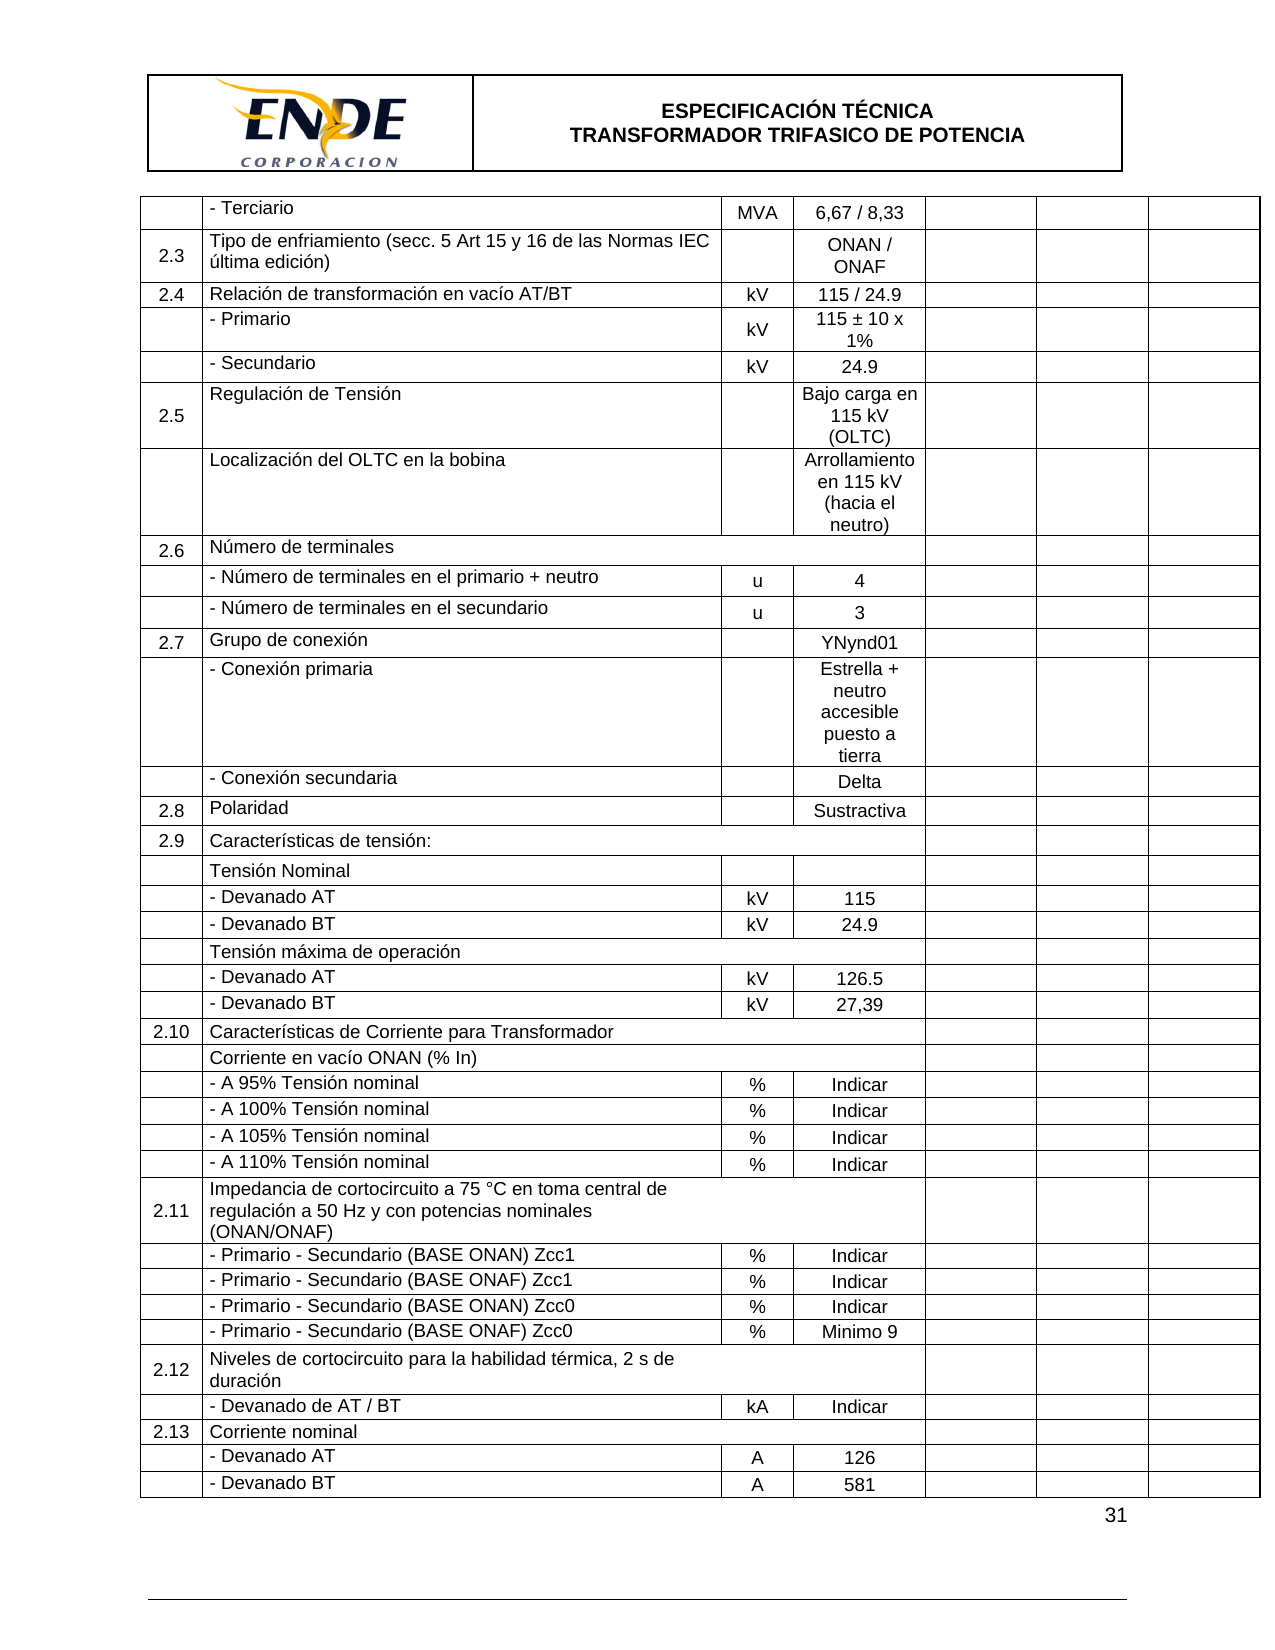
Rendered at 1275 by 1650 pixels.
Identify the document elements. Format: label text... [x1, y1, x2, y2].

table_cell 24.9 [794, 352, 925, 382]
table_cell Tipo de enfriamiento (secc. 5 Art 15 y 16 de las Normas IEC última edición) [203, 230, 721, 282]
table_cell - Conexión secundaria [203, 767, 721, 796]
table_cell 2.6 [141, 536, 202, 565]
table_cell [926, 1045, 1036, 1071]
table_cell [1149, 597, 1259, 627]
table_cell [721, 939, 794, 964]
table_cell [794, 1178, 925, 1243]
table_cell [1037, 1045, 1148, 1071]
table_cell 6,67 / 8,33 [794, 197, 925, 229]
table_cell [926, 536, 1036, 565]
table_cell [141, 856, 202, 885]
table_cell [1037, 449, 1148, 535]
table_cell [141, 597, 202, 627]
table_cell [1037, 383, 1148, 448]
table_cell [1149, 1345, 1259, 1394]
table_cell [141, 1395, 202, 1419]
table_cell kV [722, 992, 793, 1017]
table_cell [1037, 1178, 1148, 1243]
table_cell % [722, 1320, 793, 1344]
table_cell 2.3 [141, 230, 202, 282]
table_cell % [722, 1295, 793, 1319]
table_cell Indicar [794, 1098, 925, 1124]
table_cell [1149, 1420, 1259, 1444]
table_cell [1149, 352, 1259, 382]
table_cell Número de terminales [203, 536, 721, 565]
table_cell [1149, 536, 1259, 565]
table_cell Relación de transformación en vacío AT/BT [203, 283, 721, 307]
table_cell - Número de terminales en el primario + neutro [203, 566, 721, 596]
table_cell [926, 1320, 1036, 1344]
table_cell [926, 1178, 1036, 1243]
table_cell [721, 1045, 794, 1071]
table_cell ONAN / ONAF [794, 230, 925, 282]
table_cell 2.9 [141, 826, 202, 855]
table_cell [1149, 1320, 1259, 1344]
table_cell [1037, 197, 1148, 229]
table_cell [926, 797, 1036, 825]
table_cell 2.12 [141, 1345, 202, 1394]
table_cell kV [722, 352, 793, 382]
table_cell [1149, 230, 1259, 282]
table_cell [141, 1320, 202, 1344]
table_cell [1149, 939, 1259, 964]
table_cell [722, 797, 793, 825]
table_cell [1037, 629, 1148, 657]
table_cell 3 [794, 597, 925, 627]
table_cell Indicar [794, 1295, 925, 1319]
table_cell [794, 1345, 925, 1394]
table_cell [926, 1472, 1036, 1497]
table_cell [926, 826, 1036, 855]
table_cell [794, 1420, 925, 1444]
table_cell MVA [722, 197, 793, 229]
table_cell [1149, 566, 1259, 596]
table_cell - Primario - Secundario (BASE ONAN) Zcc1 [203, 1244, 721, 1268]
table_cell [926, 197, 1036, 229]
table_cell [1037, 1320, 1148, 1344]
table_cell 115 [794, 886, 925, 911]
table_cell [926, 658, 1036, 766]
table_cell [1149, 658, 1259, 766]
table_cell 2.4 [141, 283, 202, 307]
table_cell [1149, 629, 1259, 657]
table_cell kV [722, 886, 793, 911]
table_cell [926, 856, 1036, 885]
table_cell Estrella + neutro accesible puesto a tierra [794, 658, 925, 766]
table_cell % [722, 1098, 793, 1124]
table_cell [1037, 992, 1148, 1017]
table_cell [141, 308, 202, 351]
table_cell [1149, 1269, 1259, 1294]
table_cell [1149, 1151, 1259, 1177]
table_cell - Primario - Secundario (BASE ONAF) Zcc1 [203, 1269, 721, 1294]
table_cell 126.5 [794, 965, 925, 991]
table_cell [926, 308, 1036, 351]
table_cell [1037, 797, 1148, 825]
table_cell [926, 1445, 1036, 1471]
table_cell Indicar [794, 1072, 925, 1097]
table_cell [1037, 826, 1148, 855]
table_cell [1037, 283, 1148, 307]
table_cell [1149, 1244, 1259, 1268]
table_cell [926, 992, 1036, 1017]
table_cell [1037, 308, 1148, 351]
table_cell - Primario - Secundario (BASE ONAF) Zcc0 [203, 1320, 721, 1344]
table_cell % [722, 1151, 793, 1177]
table_cell [1037, 856, 1148, 885]
table_cell [721, 1019, 794, 1044]
table_cell [141, 767, 202, 796]
table_cell Impedancia de cortocircuito a 75 °C en toma central de regulación a 50 Hz y con potencias nominales (ONAN/ONAF) [203, 1178, 721, 1243]
table_cell A [722, 1472, 793, 1497]
table_cell - Devanado de AT / BT [203, 1395, 721, 1419]
table_cell [1149, 992, 1259, 1017]
table_cell [141, 197, 202, 229]
table_cell kV [722, 912, 793, 938]
table_cell [926, 912, 1036, 938]
table_cell [1149, 197, 1259, 229]
table_cell [141, 1472, 202, 1497]
table_cell [1149, 449, 1259, 535]
table_cell [926, 1295, 1036, 1319]
table_cell [926, 1269, 1036, 1294]
table_cell [926, 1072, 1036, 1097]
table_cell Indicar [794, 1125, 925, 1150]
table_cell kV [722, 965, 793, 991]
table_cell [926, 449, 1036, 535]
table_cell [141, 658, 202, 766]
table_cell [926, 1395, 1036, 1419]
table_cell [141, 449, 202, 535]
table_cell [722, 658, 793, 766]
table_cell 115 / 24.9 [794, 283, 925, 307]
table_cell [1149, 383, 1259, 448]
table_cell [141, 1045, 202, 1071]
table_cell - Primario - Secundario (BASE ONAN) Zcc0 [203, 1295, 721, 1319]
table_cell [1149, 1098, 1259, 1124]
table_cell [141, 1244, 202, 1268]
table_cell [1037, 1472, 1148, 1497]
table_cell Arrollamiento en 115 kV (hacia el neutro) [794, 449, 925, 535]
table_cell Regulación de Tensión [203, 383, 721, 448]
table_cell Delta [794, 767, 925, 796]
table_cell Características de Corriente para Transformador [203, 1019, 721, 1044]
table_cell [926, 597, 1036, 627]
table_cell [1149, 826, 1259, 855]
table_cell [794, 826, 925, 855]
table_cell - Devanado AT [203, 1445, 721, 1471]
table_cell [926, 566, 1036, 596]
table_cell 2.5 [141, 383, 202, 448]
table_cell u [722, 597, 793, 627]
table_cell Grupo de conexión [203, 629, 721, 657]
table_cell [721, 1345, 794, 1394]
table_cell [926, 383, 1036, 448]
table_cell [1149, 797, 1259, 825]
table_cell [1037, 352, 1148, 382]
table_cell 2.13 [141, 1420, 202, 1444]
table_cell % [722, 1072, 793, 1097]
table_cell [1149, 1472, 1259, 1497]
table_cell [141, 1295, 202, 1319]
table_cell 4 [794, 566, 925, 596]
table_cell [722, 383, 793, 448]
table_cell 115 ± 10 x 1% [794, 308, 925, 351]
table_cell [1037, 597, 1148, 627]
table_cell [1037, 566, 1148, 596]
table_cell YNynd01 [794, 629, 925, 657]
table_cell [1037, 1345, 1148, 1394]
table_cell [1037, 1019, 1148, 1044]
table_cell [1149, 308, 1259, 351]
table_cell [1149, 283, 1259, 307]
table_cell [1037, 1072, 1148, 1097]
table_cell 2.10 [141, 1019, 202, 1044]
table_cell [794, 939, 925, 964]
table_cell [926, 1125, 1036, 1150]
table_cell [1037, 965, 1148, 991]
table_cell [1149, 856, 1259, 885]
table_cell u [722, 566, 793, 596]
table_cell kV [722, 283, 793, 307]
table_cell [1149, 1395, 1259, 1419]
table_cell - Devanado AT [203, 965, 721, 991]
table_cell - Devanado BT [203, 912, 721, 938]
table_cell [1037, 1395, 1148, 1419]
table_cell - Terciario [203, 197, 721, 229]
table_cell [1037, 1295, 1148, 1319]
table_cell [1149, 965, 1259, 991]
table_cell - A 110% Tensión nominal [203, 1151, 721, 1177]
table_cell kA [722, 1395, 793, 1419]
table_cell [1149, 767, 1259, 796]
table_cell Corriente en vacío ONAN (% In) [203, 1045, 721, 1071]
table_cell - Secundario [203, 352, 721, 382]
table_cell Localización del OLTC en la bobina [203, 449, 721, 535]
table_cell 581 [794, 1472, 925, 1497]
table_cell [722, 230, 793, 282]
table_cell [721, 536, 794, 565]
table_cell - Devanado BT [203, 1472, 721, 1497]
table_cell 2.7 [141, 629, 202, 657]
table_cell - A 100% Tensión nominal [203, 1098, 721, 1124]
table_cell [1149, 886, 1259, 911]
table_cell [141, 1269, 202, 1294]
table_cell - Devanado BT [203, 992, 721, 1017]
table_cell [141, 1151, 202, 1177]
table_cell [722, 449, 793, 535]
table_cell [1037, 1445, 1148, 1471]
table_cell [926, 965, 1036, 991]
table_cell Sustractiva [794, 797, 925, 825]
table_cell [794, 1045, 925, 1071]
table_cell [721, 826, 794, 855]
table_cell 27,39 [794, 992, 925, 1017]
table_cell 2.8 [141, 797, 202, 825]
table_cell [721, 1178, 794, 1243]
table_cell [926, 1345, 1036, 1394]
table_cell Indicar [794, 1395, 925, 1419]
table_cell [926, 352, 1036, 382]
table_cell [1037, 1269, 1148, 1294]
table_cell 24.9 [794, 912, 925, 938]
table_cell % [722, 1125, 793, 1150]
table_cell [926, 1244, 1036, 1268]
table_cell [1037, 536, 1148, 565]
table_cell [1149, 1445, 1259, 1471]
table_cell [926, 629, 1036, 657]
table_cell [794, 536, 925, 565]
table_cell - Primario [203, 308, 721, 351]
table_cell Niveles de cortocircuito para la habilidad térmica, 2 s de duración [203, 1345, 721, 1394]
table_cell Bajo carga en 115 kV (OLTC) [794, 383, 925, 448]
table_cell [1037, 912, 1148, 938]
picture [213, 76, 408, 170]
table_cell [141, 939, 202, 964]
table_cell Características de tensión: [203, 826, 721, 855]
table_cell [1037, 230, 1148, 282]
table_cell [721, 1420, 794, 1444]
table_cell [926, 1151, 1036, 1177]
table_cell Indicar [794, 1244, 925, 1268]
table_cell - Conexión primaria [203, 658, 721, 766]
table_cell [1149, 1072, 1259, 1097]
table_cell [1037, 886, 1148, 911]
table_cell [926, 1019, 1036, 1044]
table_cell [1037, 1420, 1148, 1444]
table_cell [1037, 1125, 1148, 1150]
table_cell 126 [794, 1445, 925, 1471]
table_cell kV [722, 308, 793, 351]
table_cell - Número de terminales en el secundario [203, 597, 721, 627]
table_cell [1149, 1045, 1259, 1071]
table_cell [926, 230, 1036, 282]
table_cell [141, 1072, 202, 1097]
table_cell [141, 566, 202, 596]
table_cell [722, 629, 793, 657]
table_cell [926, 1420, 1036, 1444]
table_cell [1149, 1178, 1259, 1243]
table_cell [926, 283, 1036, 307]
table_cell [141, 886, 202, 911]
table_cell - A 95% Tensión nominal [203, 1072, 721, 1097]
table_cell [141, 912, 202, 938]
table_cell [141, 1125, 202, 1150]
table_cell [1149, 912, 1259, 938]
table_cell [926, 939, 1036, 964]
table_cell [722, 767, 793, 796]
table_cell [926, 767, 1036, 796]
table_cell [926, 1098, 1036, 1124]
table_cell [141, 992, 202, 1017]
table_cell [1037, 939, 1148, 964]
table_cell Tensión máxima de operación [203, 939, 721, 964]
table_cell Polaridad [203, 797, 721, 825]
table_cell Indicar [794, 1151, 925, 1177]
table_cell [1149, 1295, 1259, 1319]
table_cell [141, 1445, 202, 1471]
table_cell [1149, 1019, 1259, 1044]
table_cell [722, 856, 793, 885]
table_cell Minimo 9 [794, 1320, 925, 1344]
table_cell [141, 352, 202, 382]
table_cell [1037, 1098, 1148, 1124]
table_cell [1037, 1244, 1148, 1268]
table_cell % [722, 1269, 793, 1294]
table_cell [1037, 1151, 1148, 1177]
table_cell % [722, 1244, 793, 1268]
table_cell Corriente nominal [203, 1420, 721, 1444]
table_cell [794, 1019, 925, 1044]
table_cell [794, 856, 925, 885]
table_cell [1037, 767, 1148, 796]
table_cell A [722, 1445, 793, 1471]
table_cell [1037, 658, 1148, 766]
table_cell [141, 1098, 202, 1124]
table_cell - A 105% Tensión nominal [203, 1125, 721, 1150]
table_cell Indicar [794, 1269, 925, 1294]
table_cell 2.11 [141, 1178, 202, 1243]
table_cell [926, 886, 1036, 911]
table_cell [141, 965, 202, 991]
table_cell [1149, 1125, 1259, 1150]
table_cell - Devanado AT [203, 886, 721, 911]
table_cell Tensión Nominal [203, 856, 721, 885]
